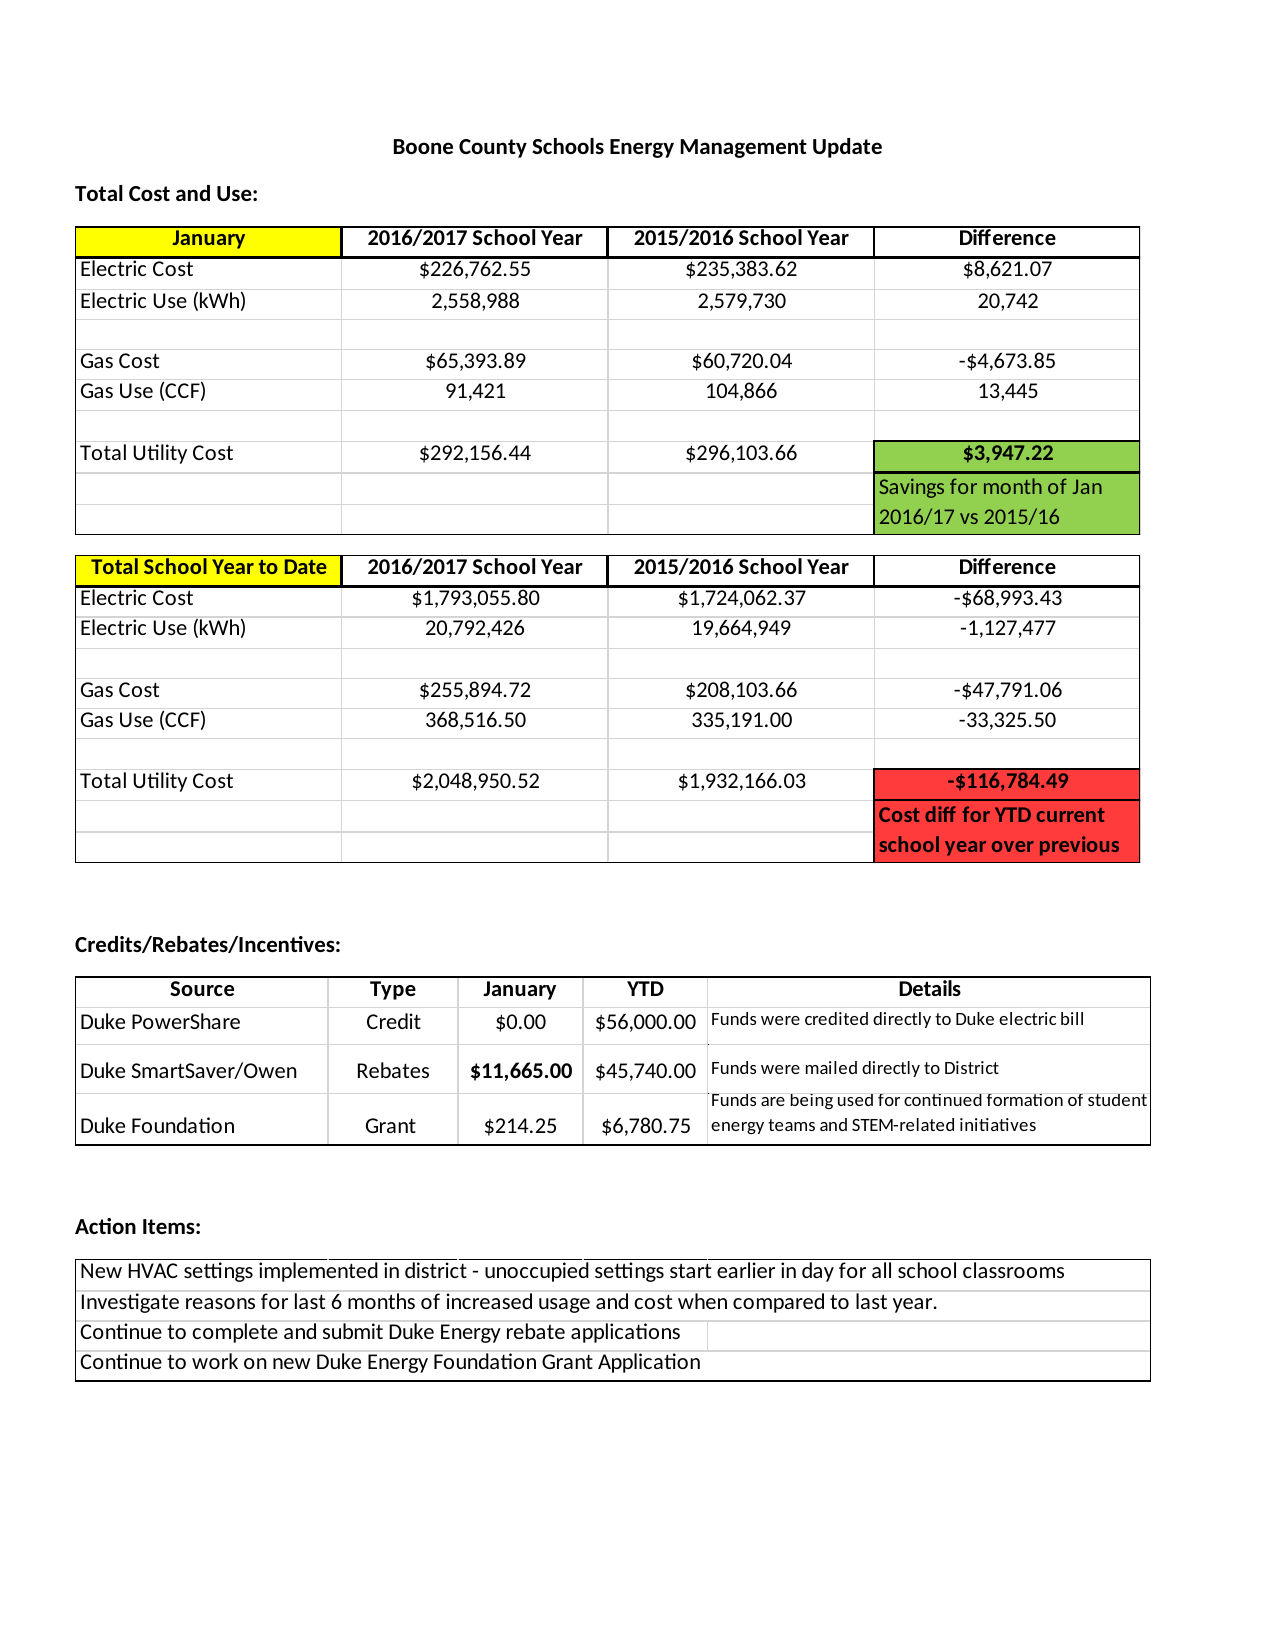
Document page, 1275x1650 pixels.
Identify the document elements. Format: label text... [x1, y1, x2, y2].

text Action Items: [75, 1212, 1200, 1240]
text Credits/Rebates/Incentives: [75, 930, 1200, 958]
text Boone County Schools Energy Management Update [75, 132, 1200, 161]
text Total Cost and Use: [75, 179, 1200, 207]
